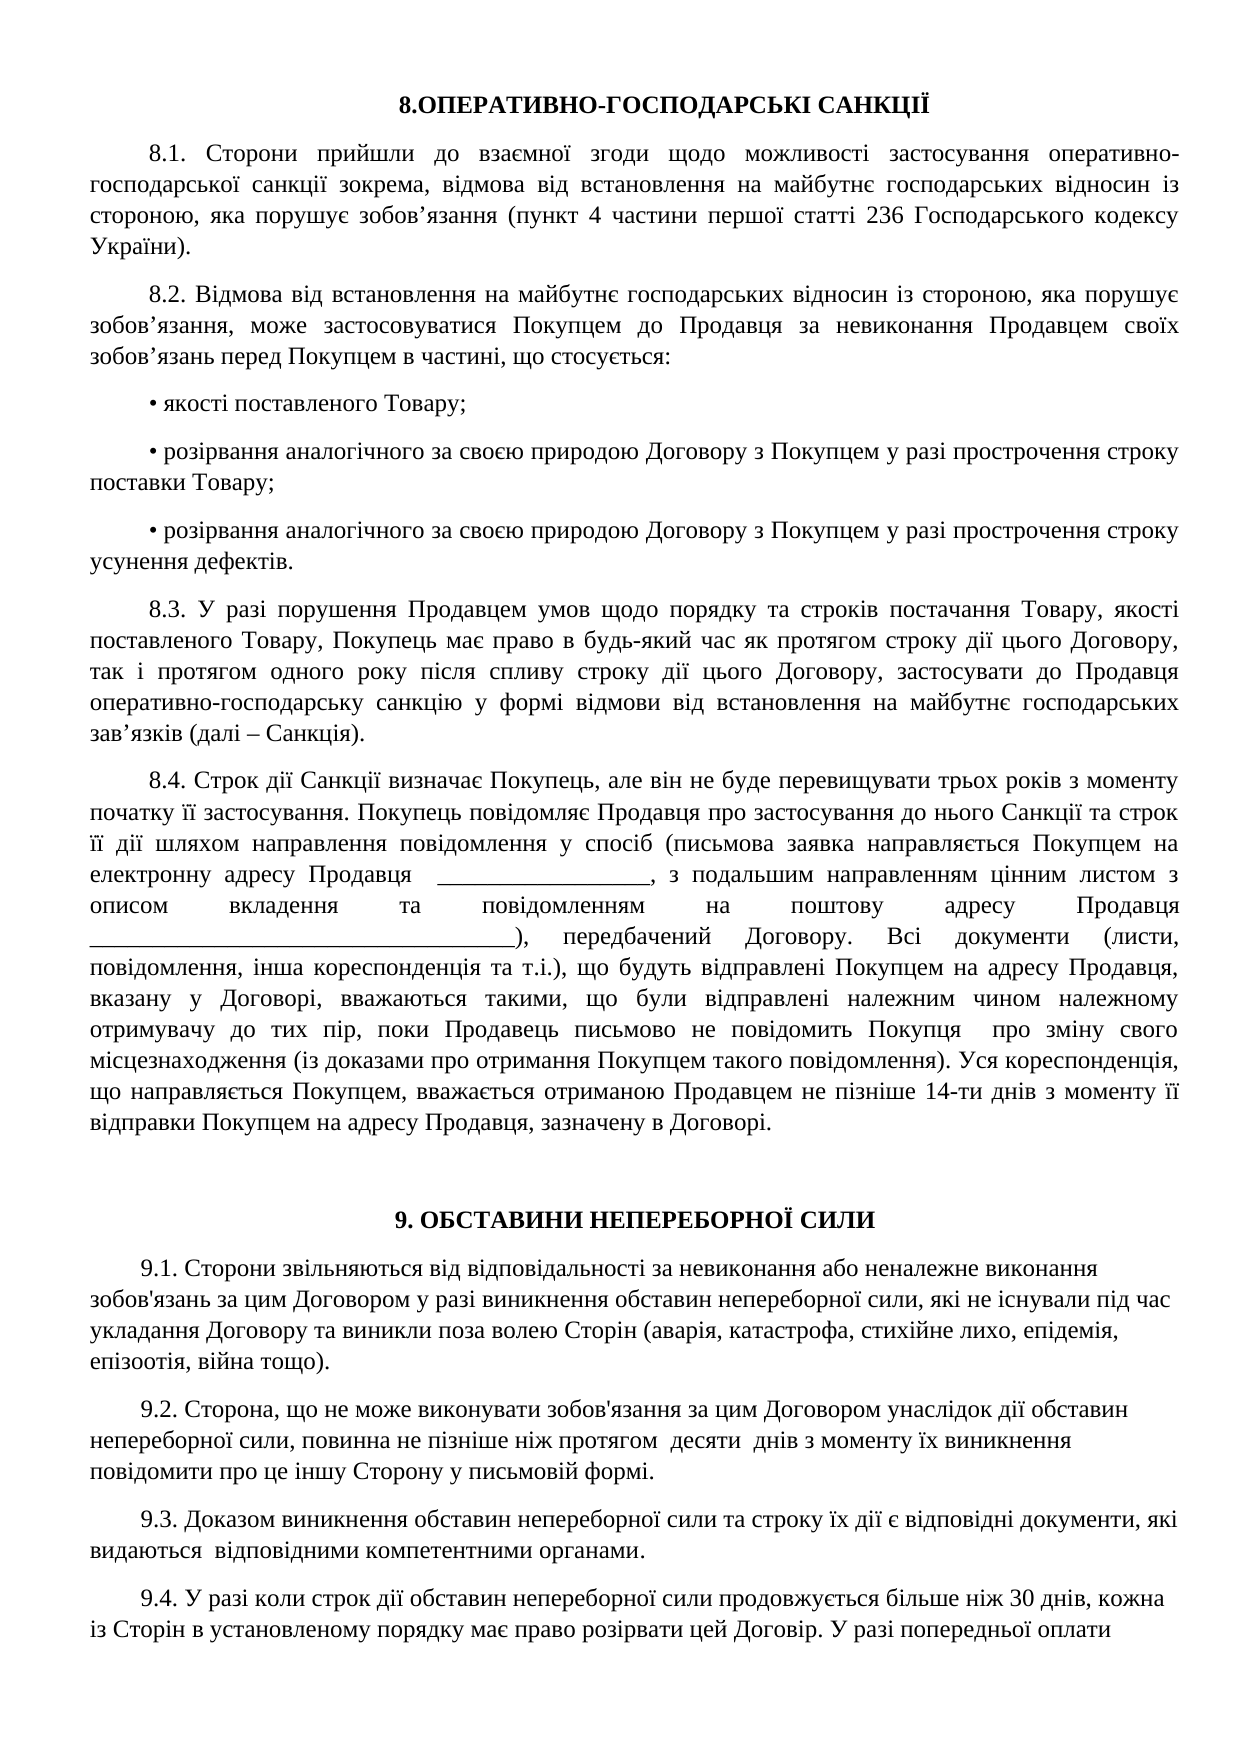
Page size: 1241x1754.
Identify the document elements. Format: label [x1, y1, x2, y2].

table_header [88, 89, 1182, 1204]
table_cell [88, 1204, 1182, 1644]
